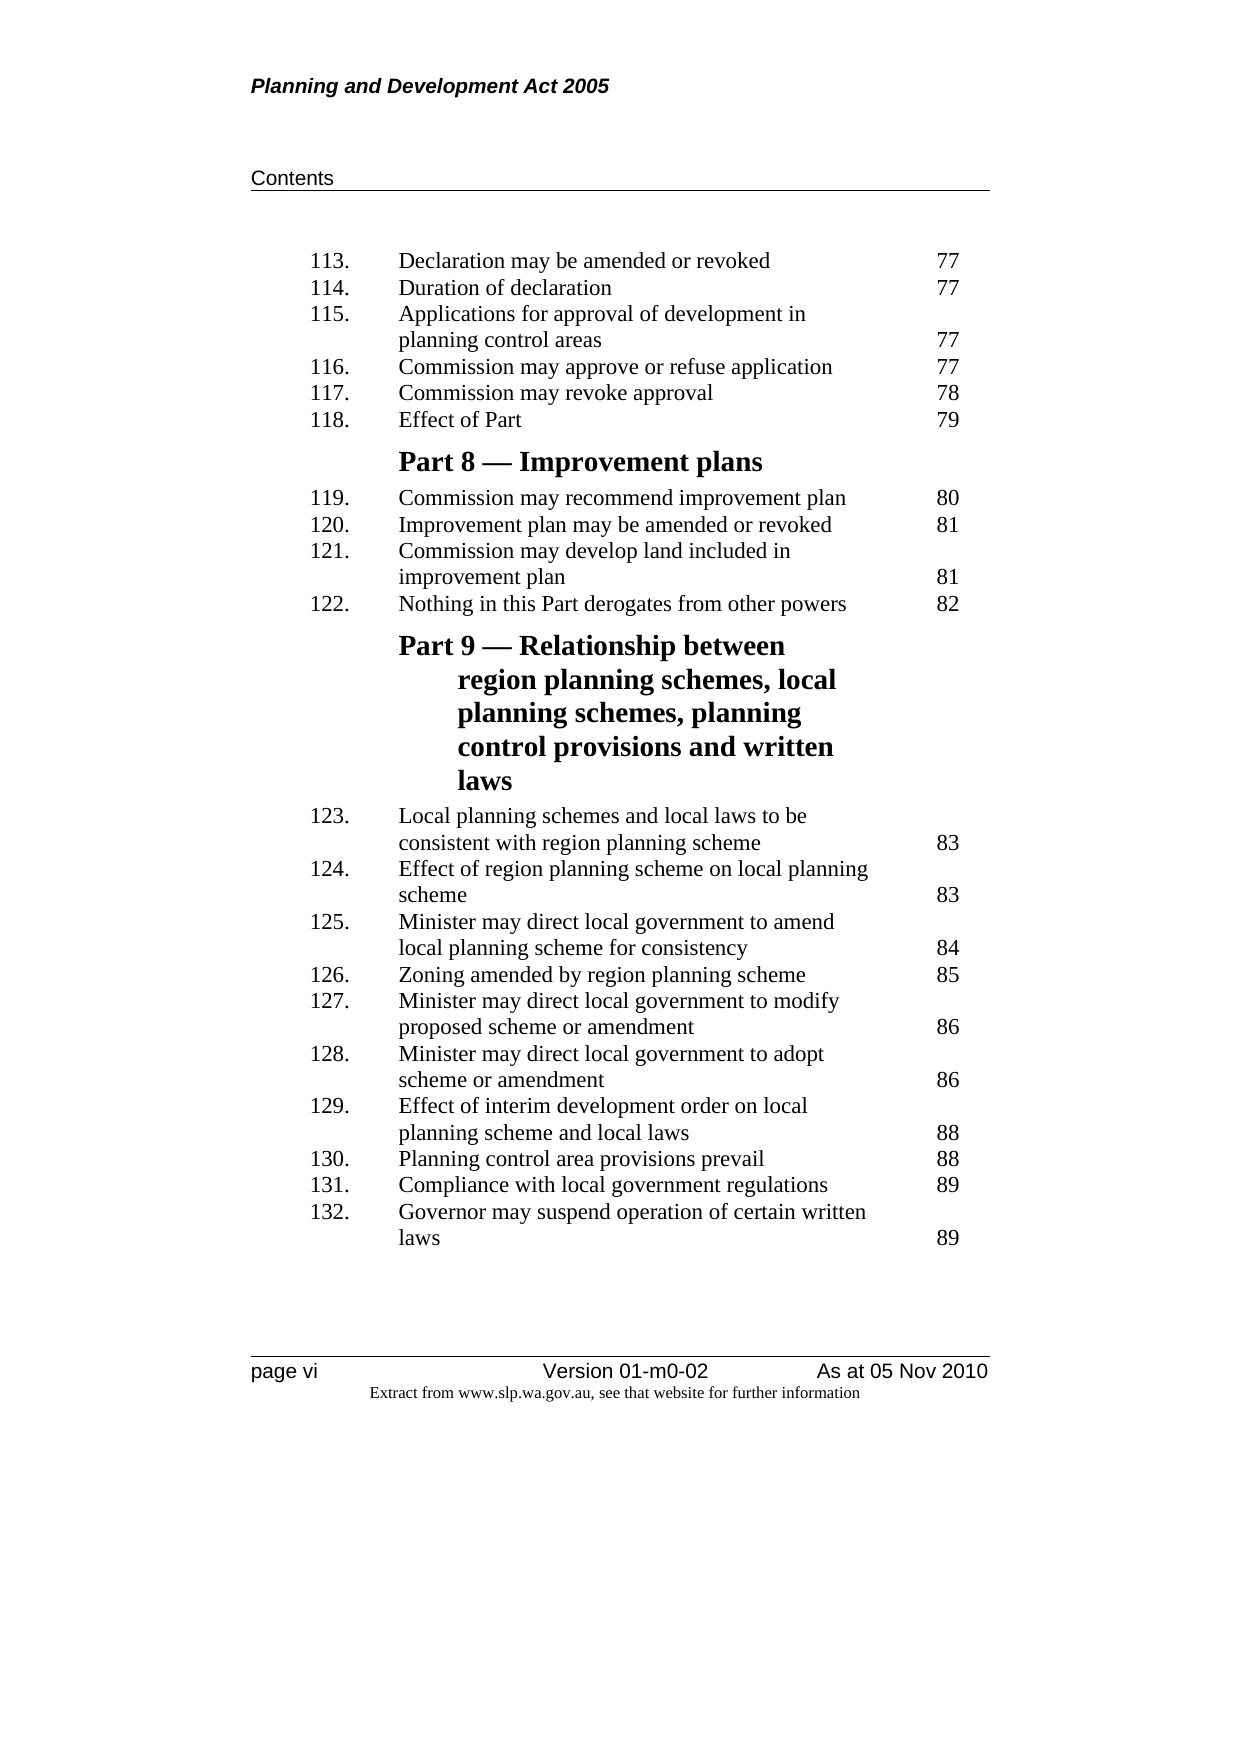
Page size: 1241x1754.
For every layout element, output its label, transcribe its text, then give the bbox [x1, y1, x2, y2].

text 127. Minister may direct local government to modify proposed scheme or amendment 86 [309, 987, 872, 1040]
text Part 9 — Relationship between region planning schemes, local planning schemes, planning control provisions and written laws [398, 628, 872, 796]
text 132. Governor may suspend operation of certain written laws 89 [309, 1198, 872, 1251]
text 130. Planning control area provisions prevail 88 [309, 1145, 872, 1171]
text 117. Commission may revoke approval 78 [309, 379, 872, 406]
text 114. Duration of declaration 77 [309, 274, 872, 300]
text 124. Effect of region planning scheme on local planning scheme 83 [309, 855, 872, 908]
text 115. Applications for approval of development in planning control areas 77 [309, 300, 872, 353]
text 126. Zoning amended by region planning scheme 85 [309, 961, 872, 987]
text 121. Commission may develop land included in improvement plan 81 [309, 537, 872, 590]
text 128. Minister may direct local government to adopt scheme or amendment 86 [309, 1040, 872, 1092]
text Part 8 — Improvement plans [398, 444, 872, 478]
text 123. Local planning schemes and local laws to be consistent with region planning scheme 83 [309, 802, 872, 855]
text 131. Compliance with local government regulations 89 [309, 1171, 872, 1198]
text 122. Nothing in this Part derogates from other powers 82 [309, 590, 872, 616]
text 120. Improvement plan may be amended or revoked 81 [309, 511, 872, 537]
text 119. Commission may recommend improvement plan 80 [309, 484, 872, 511]
text 116. Commission may approve or refuse application 77 [309, 353, 872, 379]
text 125. Minister may direct local government to amend local planning scheme for consistency 84 [309, 908, 872, 961]
text 118. Effect of Part 79 [309, 406, 872, 432]
text 129. Effect of interim development order on local planning scheme and local laws 88 [309, 1092, 872, 1145]
text 113. Declaration may be amended or revoked 77 [309, 247, 872, 274]
